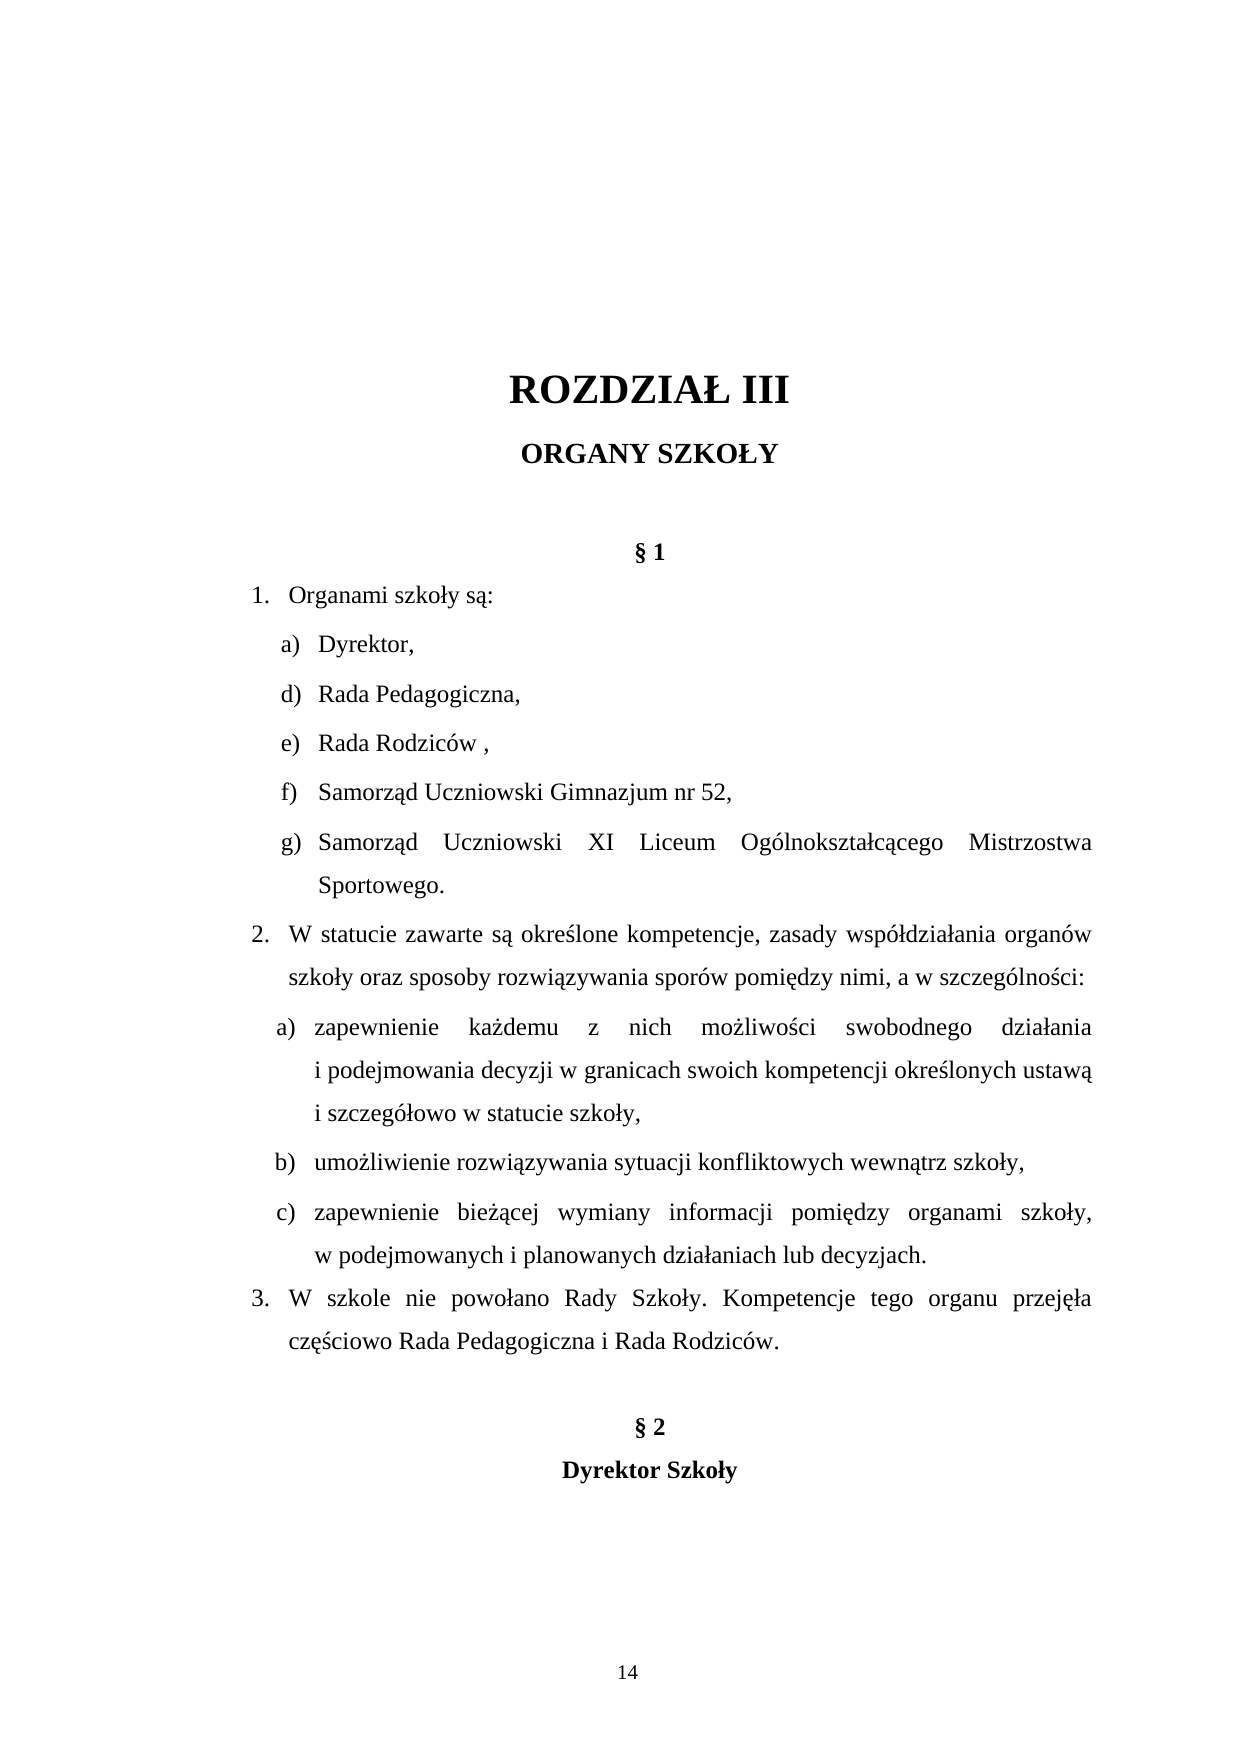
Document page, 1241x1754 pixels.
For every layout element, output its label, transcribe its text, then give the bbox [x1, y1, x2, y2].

subtitle ORGANY SZKOŁY [207, 436, 1092, 470]
list Samorząd Uczniowski Gimnazjum nr 52, [281, 777, 1092, 806]
list zapewnienie bieżącej wymiany informacji pomiędzy organami szkoły, w podejmowanych i planowanych działaniach lub decyzjach. [295, 1197, 1092, 1269]
subtitle Dyrektor Szkoły [207, 1456, 1092, 1484]
list zapewnienie każdemu z nich możliwości swobodnego działania i podejmowania decyzji w granicach swoich kompetencji określonych ustawą i szczegółowo w statucie szkoły, [295, 1012, 1092, 1127]
list Samorząd Uczniowski XI Liceum Ogólnokształcącego Mistrzostwa Sportowego. [281, 827, 1092, 899]
list Organami szkoły są: [251, 580, 1092, 609]
text § 2 [207, 1412, 1092, 1441]
list W szkole nie powołano Rady Szkoły. Kompetencje tego organu przejęła częściowo Rada Pedagogiczna i Rada Rodziców. [251, 1283, 1092, 1355]
list umożliwienie rozwiązywania sytuacji konfliktowych wewnątrz szkoły, [295, 1147, 1092, 1176]
text § 1 [207, 537, 1092, 566]
list Dyrektor, [281, 629, 1092, 658]
list W statucie zawarte są określone kompetencje, zasady współdziałania organów szkoły oraz sposoby rozwiązywania sporów pomiędzy nimi, a w szczególności: [251, 919, 1092, 991]
subtitle ROZDZIAŁ III [207, 364, 1092, 412]
list Rada Pedagogiczna, [281, 679, 1092, 707]
list Rada Rodziców , [281, 728, 1092, 757]
